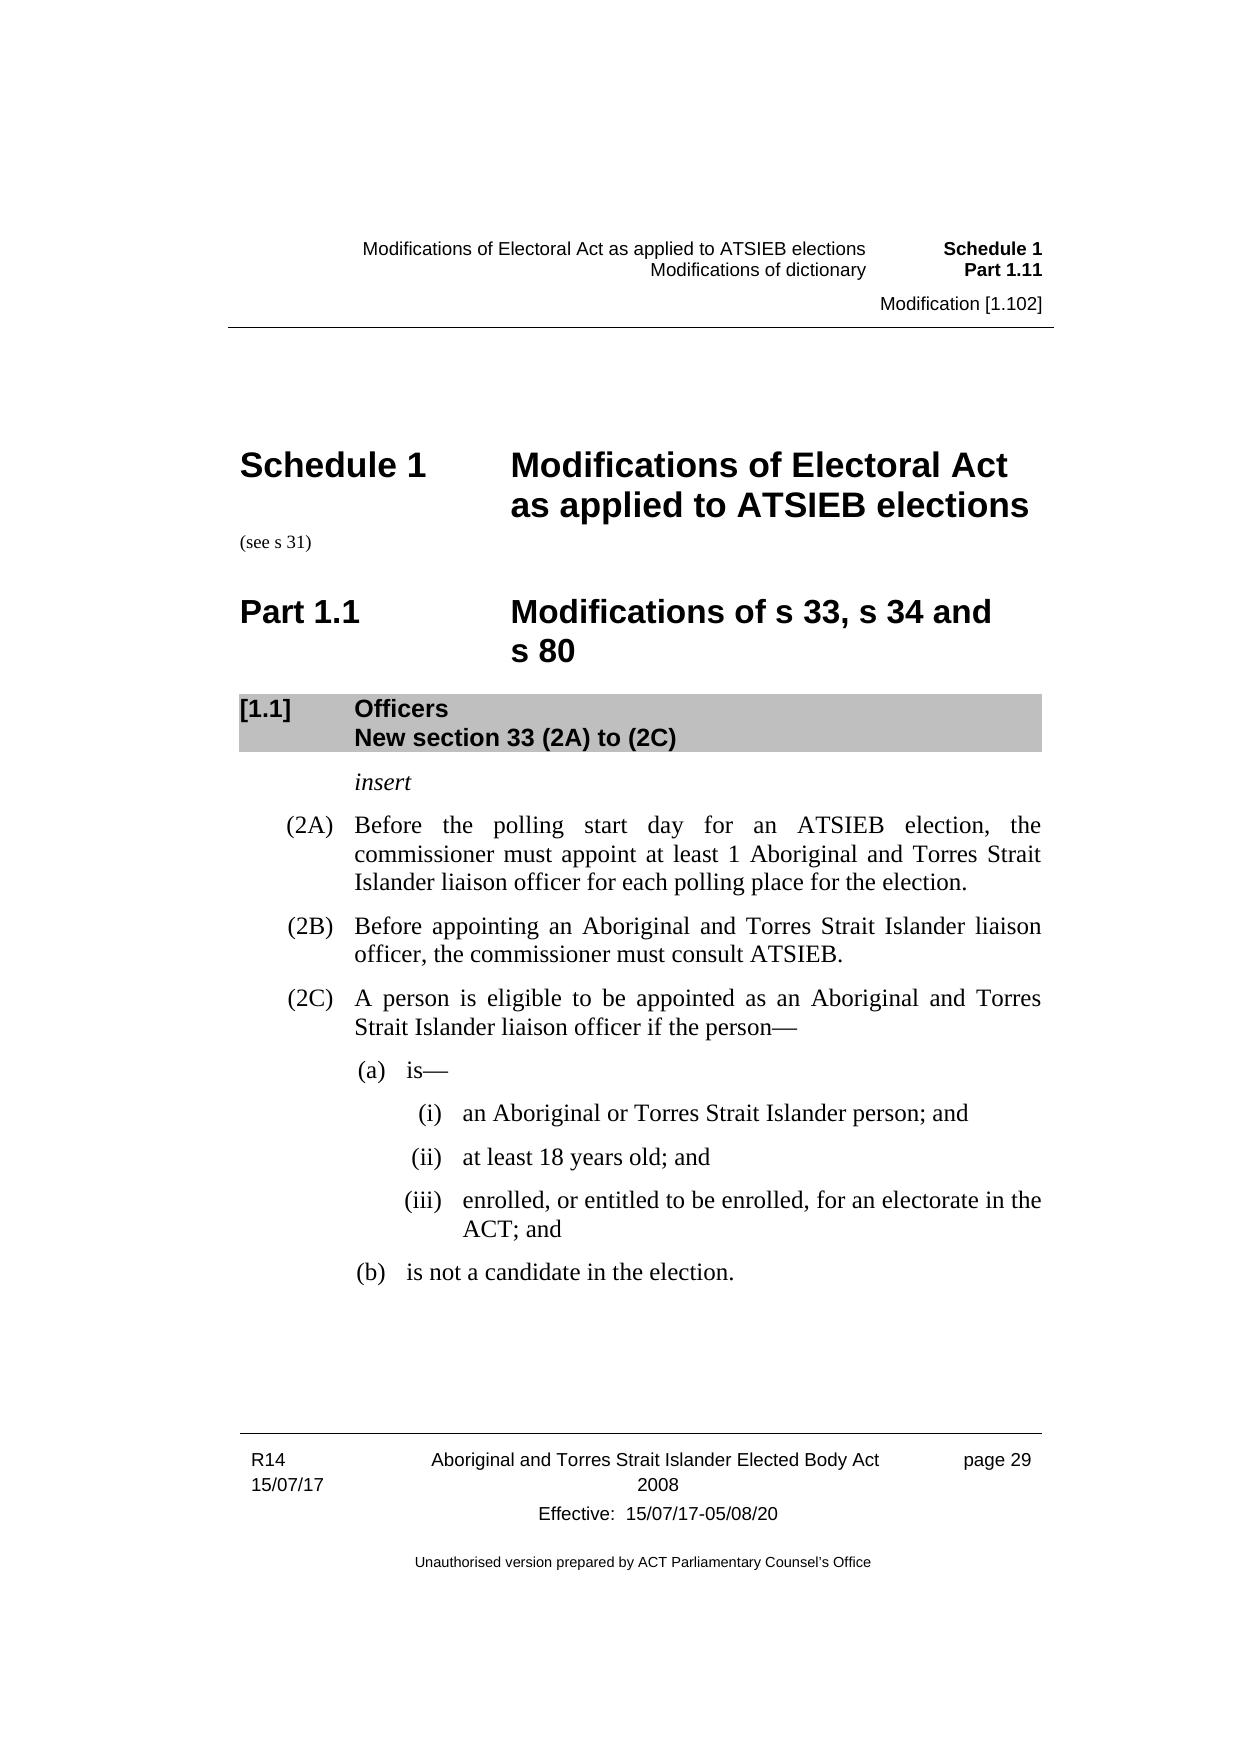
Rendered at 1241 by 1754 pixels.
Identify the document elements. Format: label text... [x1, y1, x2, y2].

text (see s 31) [239, 531, 1042, 553]
text (i) an Aboriginal or Torres Strait Islander person; and [239, 1098, 1042, 1127]
text (ii) at least 18 years old; and [239, 1142, 1042, 1170]
text (iii) enrolled, or entitled to be enrolled, for an electorate in the ACT; and [239, 1185, 1042, 1242]
text (a) is— [239, 1055, 1042, 1084]
text (b) is not a candidate in the election. [239, 1257, 1042, 1286]
text [1.1] Officers New section 33 (2A) to (2C) [239, 694, 1042, 752]
text (2A) Before the polling start day for an ATSIEB election, the commissioner must appoint at least 1 Aboriginal and Torres Strait Islander liaison officer for each polling place for the election. [239, 810, 1042, 896]
text insert [354, 767, 1042, 795]
subtitle Schedule 1 Modifications of Electoral Act as applied to ATSIEB elections [239, 444, 1042, 525]
text Part 1.1 Modifications of s 33, s 34 and s 80 [239, 593, 1042, 669]
text (2C) A person is eligible to be appointed as an Aboriginal and Torres Strait Islander liaison officer if the person— [239, 983, 1042, 1040]
text (2B) Before appointing an Aboriginal and Torres Strait Islander liaison officer, the commissioner must consult ATSIEB. [239, 911, 1042, 968]
